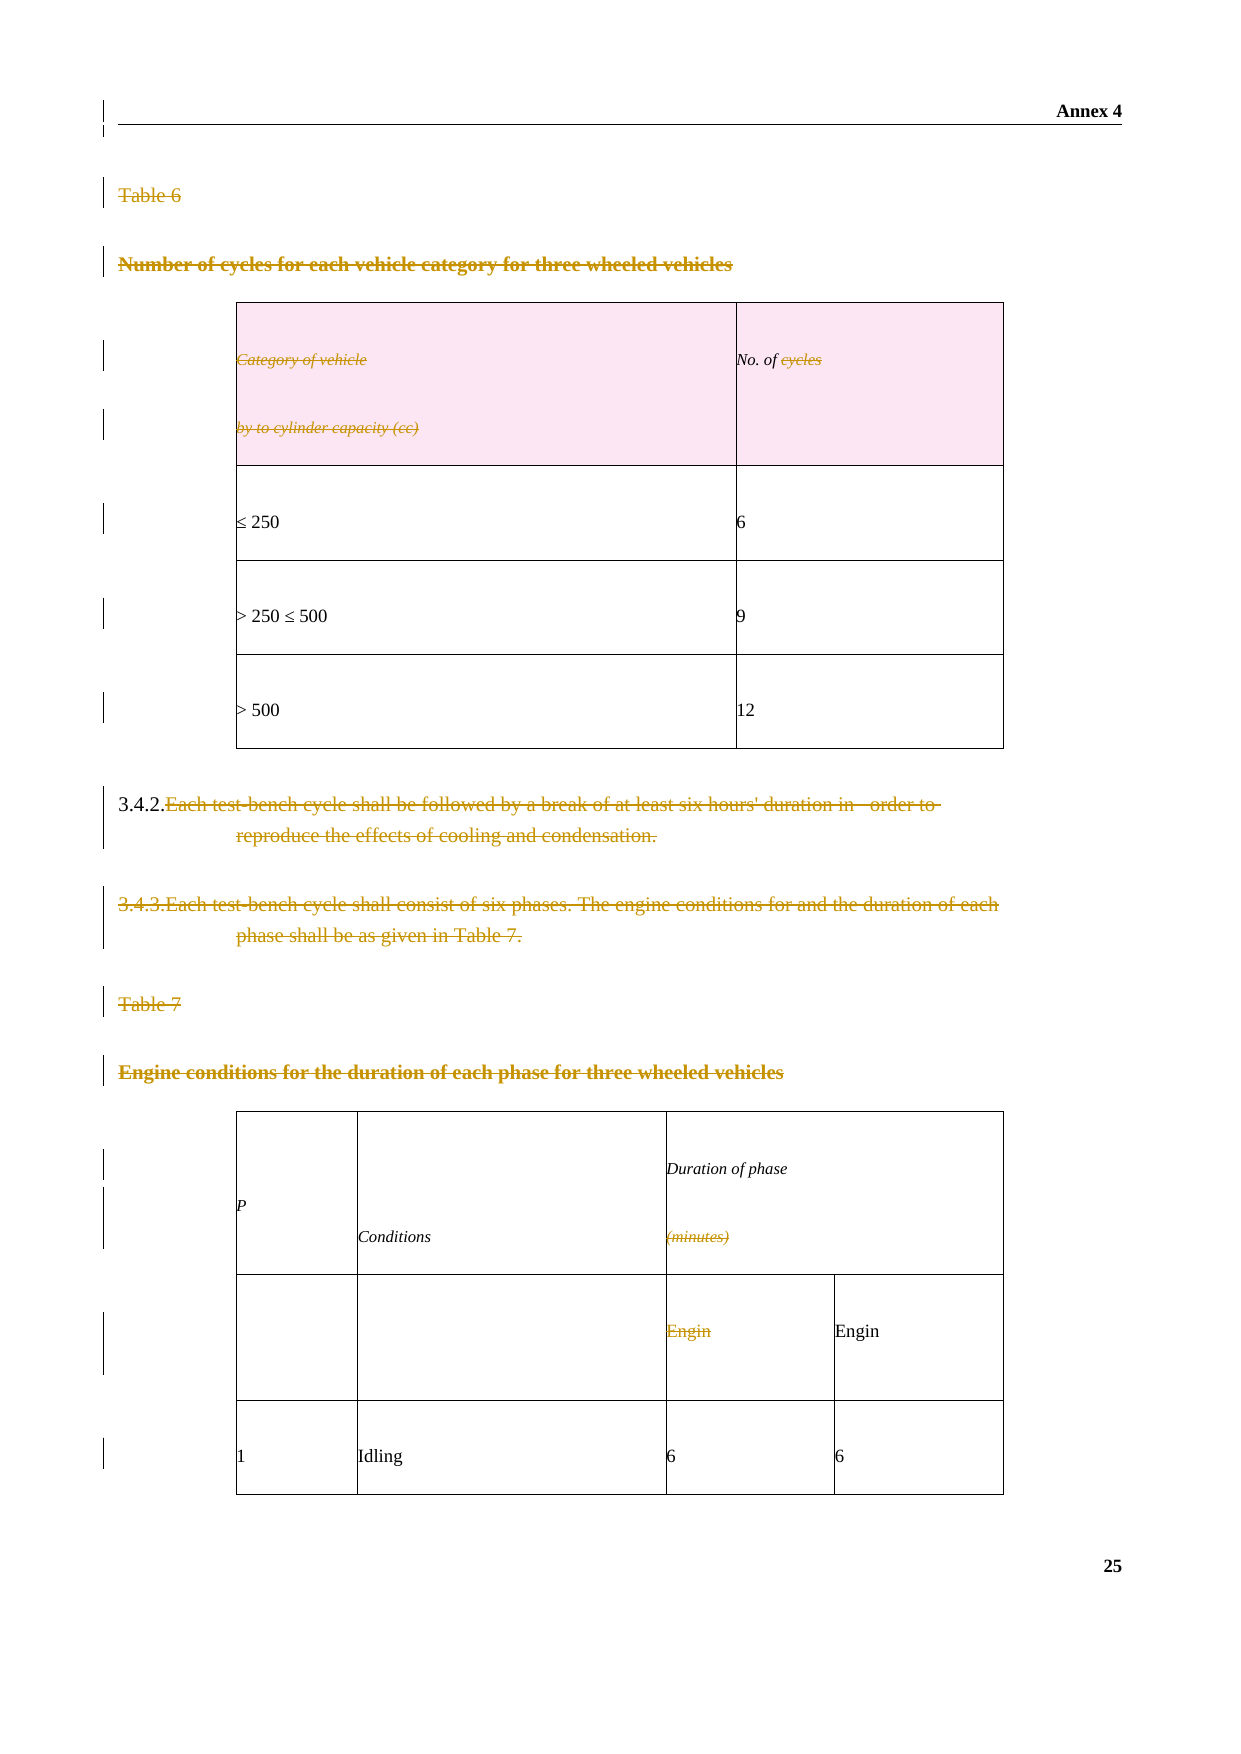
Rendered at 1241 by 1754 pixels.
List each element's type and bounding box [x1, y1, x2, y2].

table_cell [667, 1401, 834, 1494]
table_header [358, 1112, 666, 1274]
table_cell [237, 561, 736, 654]
table_cell [358, 1275, 666, 1399]
table_cell [835, 1401, 1003, 1494]
table_cell [237, 1275, 357, 1399]
table_cell [237, 655, 736, 748]
table_cell [358, 1401, 666, 1494]
table_cell [237, 1401, 357, 1494]
table_cell [237, 466, 736, 559]
table_cell [667, 1275, 834, 1399]
table_cell [737, 561, 1003, 654]
table_header [667, 1112, 1003, 1274]
table_cell [737, 466, 1003, 559]
table_cell [737, 655, 1003, 748]
table_header [237, 1112, 357, 1274]
table_cell [835, 1275, 1003, 1399]
